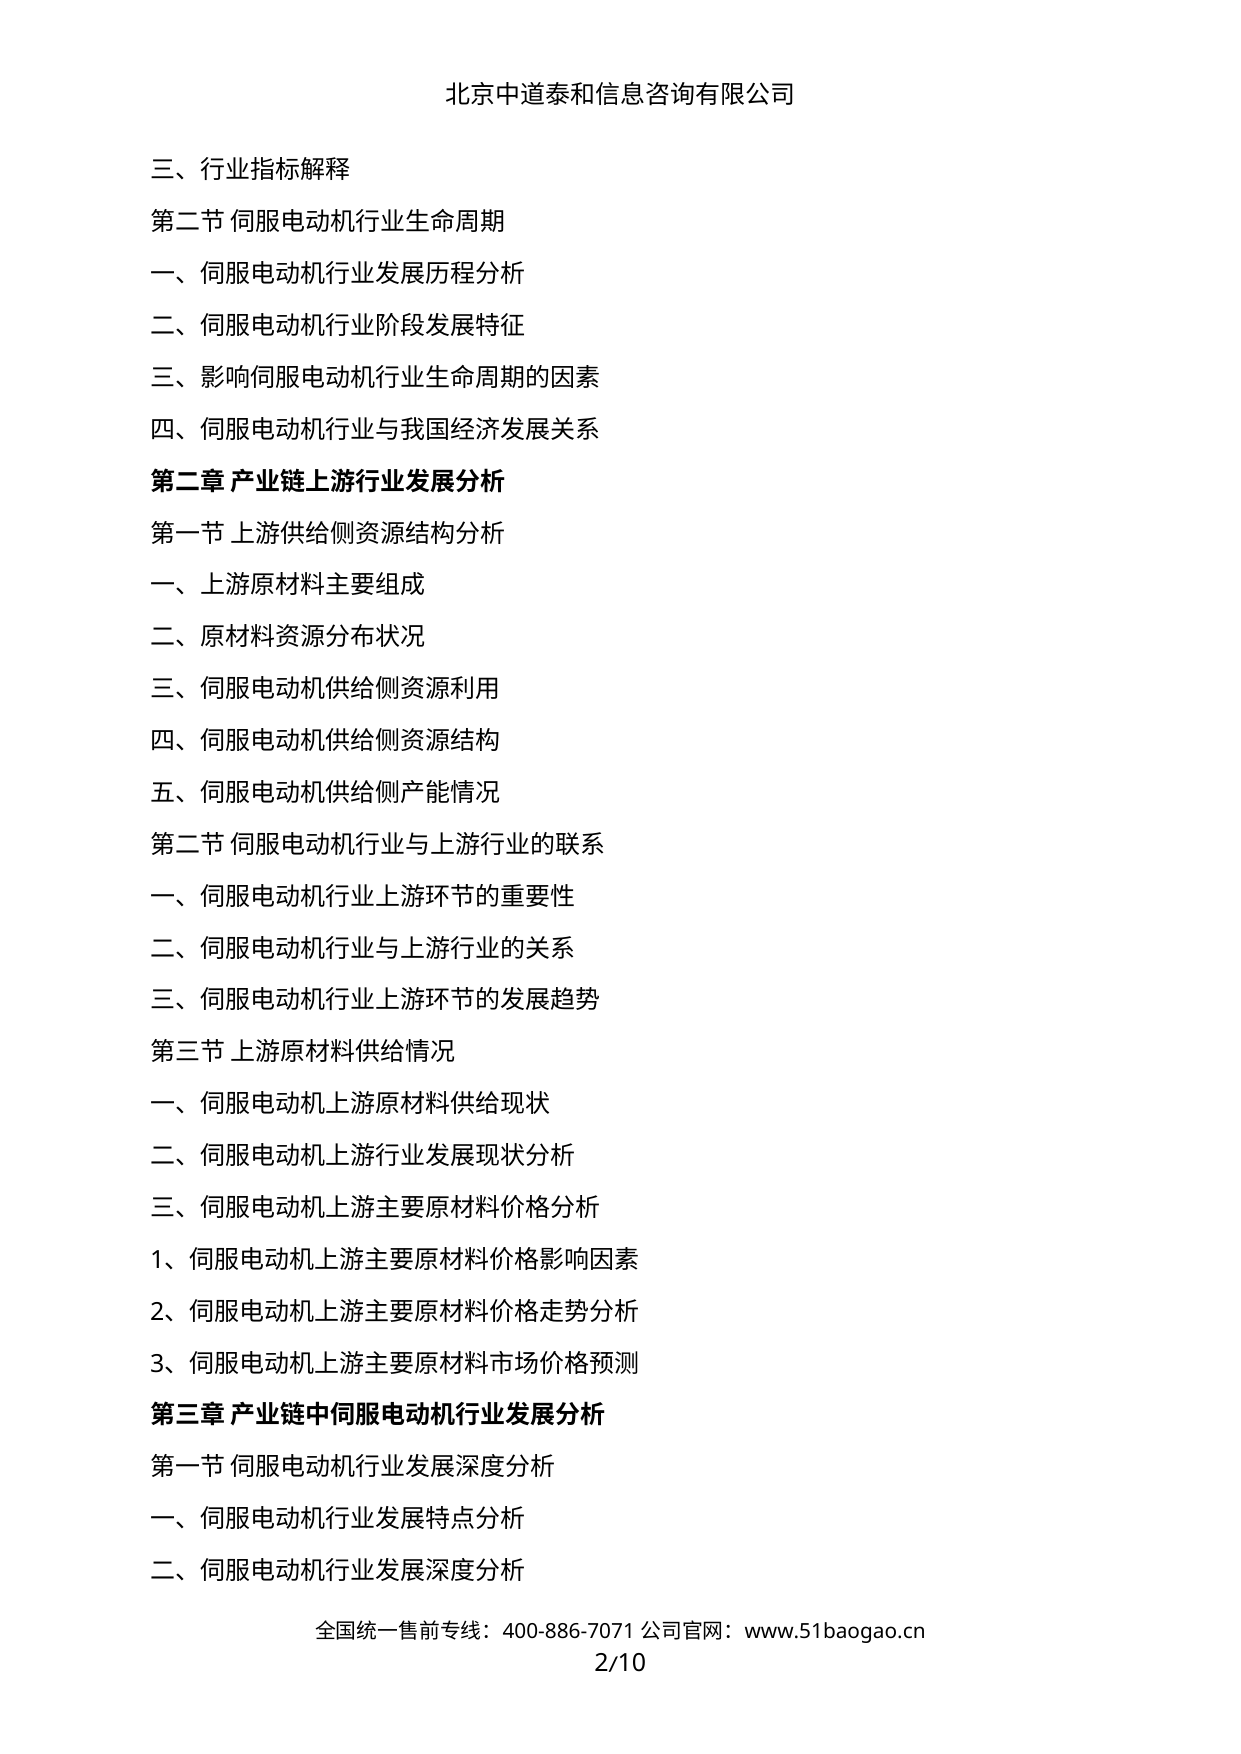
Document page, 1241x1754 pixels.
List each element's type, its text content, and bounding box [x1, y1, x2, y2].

text 四、伺服电动机供给侧资源结构 [150, 721, 1090, 757]
text 二、原材料资源分布状况 [150, 617, 1090, 653]
text 三、行业指标解释 [150, 150, 1090, 186]
text 第三章 产业链中伺服电动机行业发展分析 [150, 1395, 1090, 1431]
text 二、伺服电动机上游行业发展现状分析 [150, 1136, 1090, 1172]
text 三、伺服电动机供给侧资源利用 [150, 669, 1090, 705]
text 1、伺服电动机上游主要原材料价格影响因素 [150, 1239, 1090, 1276]
text 3、伺服电动机上游主要原材料市场价格预测 [150, 1343, 1090, 1379]
text 二、伺服电动机行业与上游行业的关系 [150, 928, 1090, 964]
text 三、影响伺服电动机行业生命周期的因素 [150, 357, 1090, 394]
text 三、伺服电动机行业上游环节的发展趋势 [150, 980, 1090, 1016]
text 第二章 产业链上游行业发展分析 [150, 461, 1090, 497]
text 三、伺服电动机上游主要原材料价格分析 [150, 1187, 1090, 1224]
text 第一节 伺服电动机行业发展深度分析 [150, 1447, 1090, 1483]
text 一、上游原材料主要组成 [150, 565, 1090, 601]
text 一、伺服电动机行业上游环节的重要性 [150, 876, 1090, 912]
text 第三节 上游原材料供给情况 [150, 1032, 1090, 1068]
text 二、伺服电动机行业阶段发展特征 [150, 306, 1090, 342]
text 第一节 上游供给侧资源结构分析 [150, 513, 1090, 549]
text 二、伺服电动机行业发展深度分析 [150, 1551, 1090, 1587]
text 一、伺服电动机行业发展特点分析 [150, 1499, 1090, 1535]
text 第二节 伺服电动机行业与上游行业的联系 [150, 824, 1090, 861]
text 一、伺服电动机行业发展历程分析 [150, 254, 1090, 290]
text 第二节 伺服电动机行业生命周期 [150, 202, 1090, 238]
text 五、伺服电动机供给侧产能情况 [150, 772, 1090, 809]
text 2、伺服电动机上游主要原材料价格走势分析 [150, 1291, 1090, 1327]
text 四、伺服电动机行业与我国经济发展关系 [150, 409, 1090, 446]
text 一、伺服电动机上游原材料供给现状 [150, 1084, 1090, 1120]
